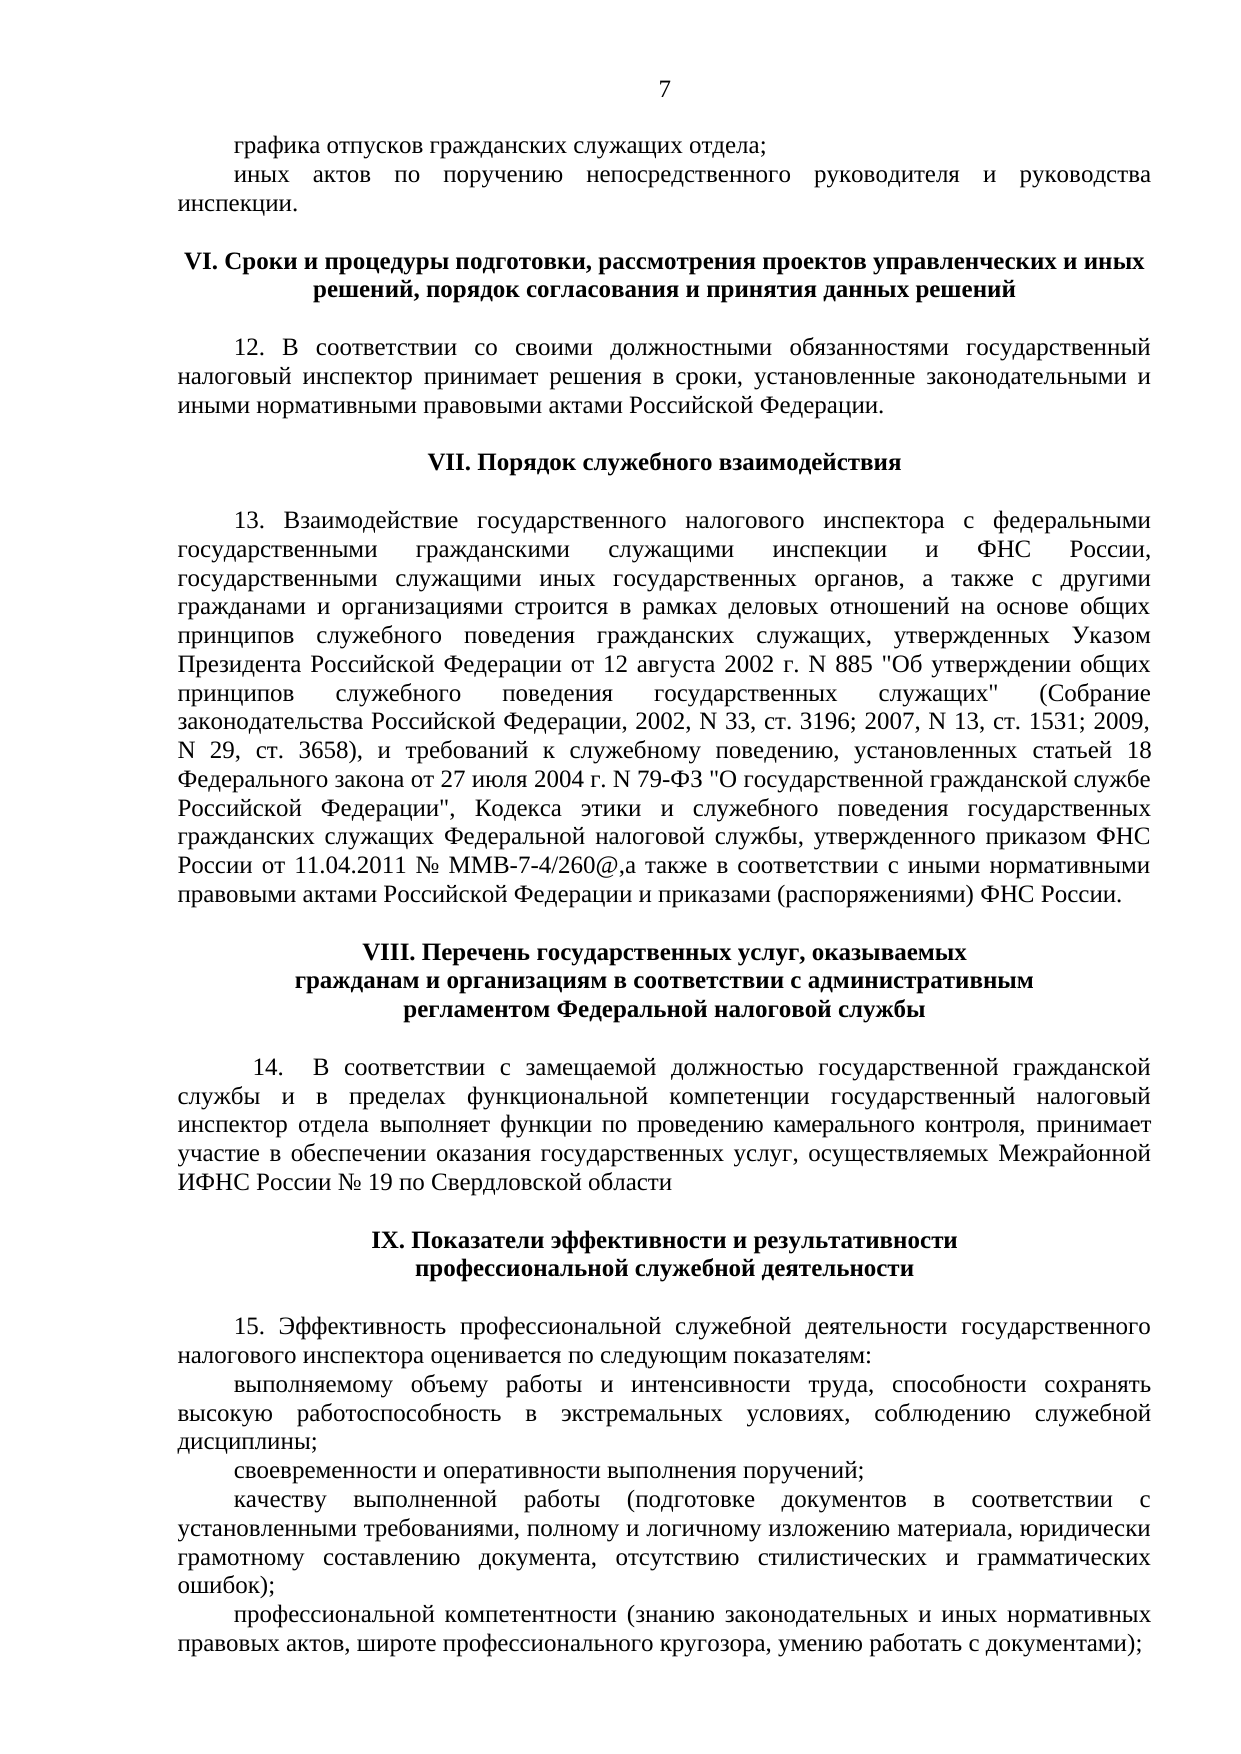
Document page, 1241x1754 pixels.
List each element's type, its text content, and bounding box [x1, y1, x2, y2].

text 13. Взаимодействие государственного налогового инспектора с федеральными государственными гражданскими служащими инспекции и ФНС России, государственными служащими иных государственных органов, а также с другими гражданами и организациями строится в рамках деловых отношений на основе общих принципов служебного поведения гражданских служащих, утвержденных Указом Президента Российской Федерации от 12 августа 2002 г. N 885 "Об утверждении общих принципов служебного поведения государственных служащих" (Собрание законодательства Российской Федерации, 2002, N 33, ст. 3196; 2007, N 13, ст. 1531; 2009, N 29, ст. 3658), и требований к служебному поведению, установленных статьей 18 Федерального закона от 27 июля 2004 г. N 79-ФЗ "О государственной гражданской службе Российской Федерации", Кодекса этики и служебного поведения государственных гражданских служащих Федеральной налоговой службы, утвержденного приказом ФНС России от 11.04.2011 № ММВ-7-4/260@,а также в соответствии с иными нормативными правовыми актами Российской Федерации и приказами (распоряжениями) ФНС России. [177, 505, 1152, 908]
text гражданам и организациям в соответствии с административным [177, 966, 1152, 994]
text 12. В соответствии со своими должностными обязанностями государственный налоговый инспектор принимает решения в сроки, установленные законодательными и иными нормативными правовыми актами Российской Федерации. [177, 332, 1152, 418]
text своевременности и оперативности выполнения поручений; [177, 1455, 1152, 1484]
text профессиональной служебной деятельности [177, 1253, 1152, 1282]
text регламентом Федеральной налоговой службы [177, 994, 1152, 1023]
text VIII. Перечень государственных услуг, оказываемых [177, 937, 1152, 965]
text VI. Сроки и процедуры подготовки, рассмотрения проектов управленческих и иных решений, порядок согласования и принятия данных решений [177, 246, 1152, 303]
text 15. Эффективность профессиональной служебной деятельности государственного налогового инспектора оценивается по следующим показателям: [177, 1311, 1152, 1369]
text графика отпусков гражданских служащих отдела; [177, 131, 1152, 159]
text качеству выполненной работы (подготовке документов в соответствии с установленными требованиями, полному и логичному изложению материала, юридически грамотному составлению документа, отсутствию стилистических и грамматических ошибок); [177, 1484, 1152, 1599]
text выполняемому объему работы и интенсивности труда, способности сохранять высокую работоспособность в экстремальных условиях, соблюдению служебной дисциплины; [177, 1369, 1152, 1455]
text 14. В соответствии с замещаемой должностью государственной гражданской службы и в пределах функциональной компетенции государственный налоговый инспектор отдела выполняет функции по проведению камерального контроля, принимает участие в обеспечении оказания государственных услуг, осуществляемых Межрайонной ИФНС России № 19 по Свердловской области [177, 1052, 1152, 1196]
text иных актов по поручению непосредственного руководителя и руководства инспекции. [177, 159, 1152, 217]
text IX. Показатели эффективности и результативности [177, 1225, 1152, 1253]
text VII. Порядок служебного взаимодействия [177, 447, 1152, 476]
text профессиональной компетентности (знанию законодательных и иных нормативных правовых актов, широте профессионального кругозора, умению работать с документами); [177, 1599, 1152, 1657]
